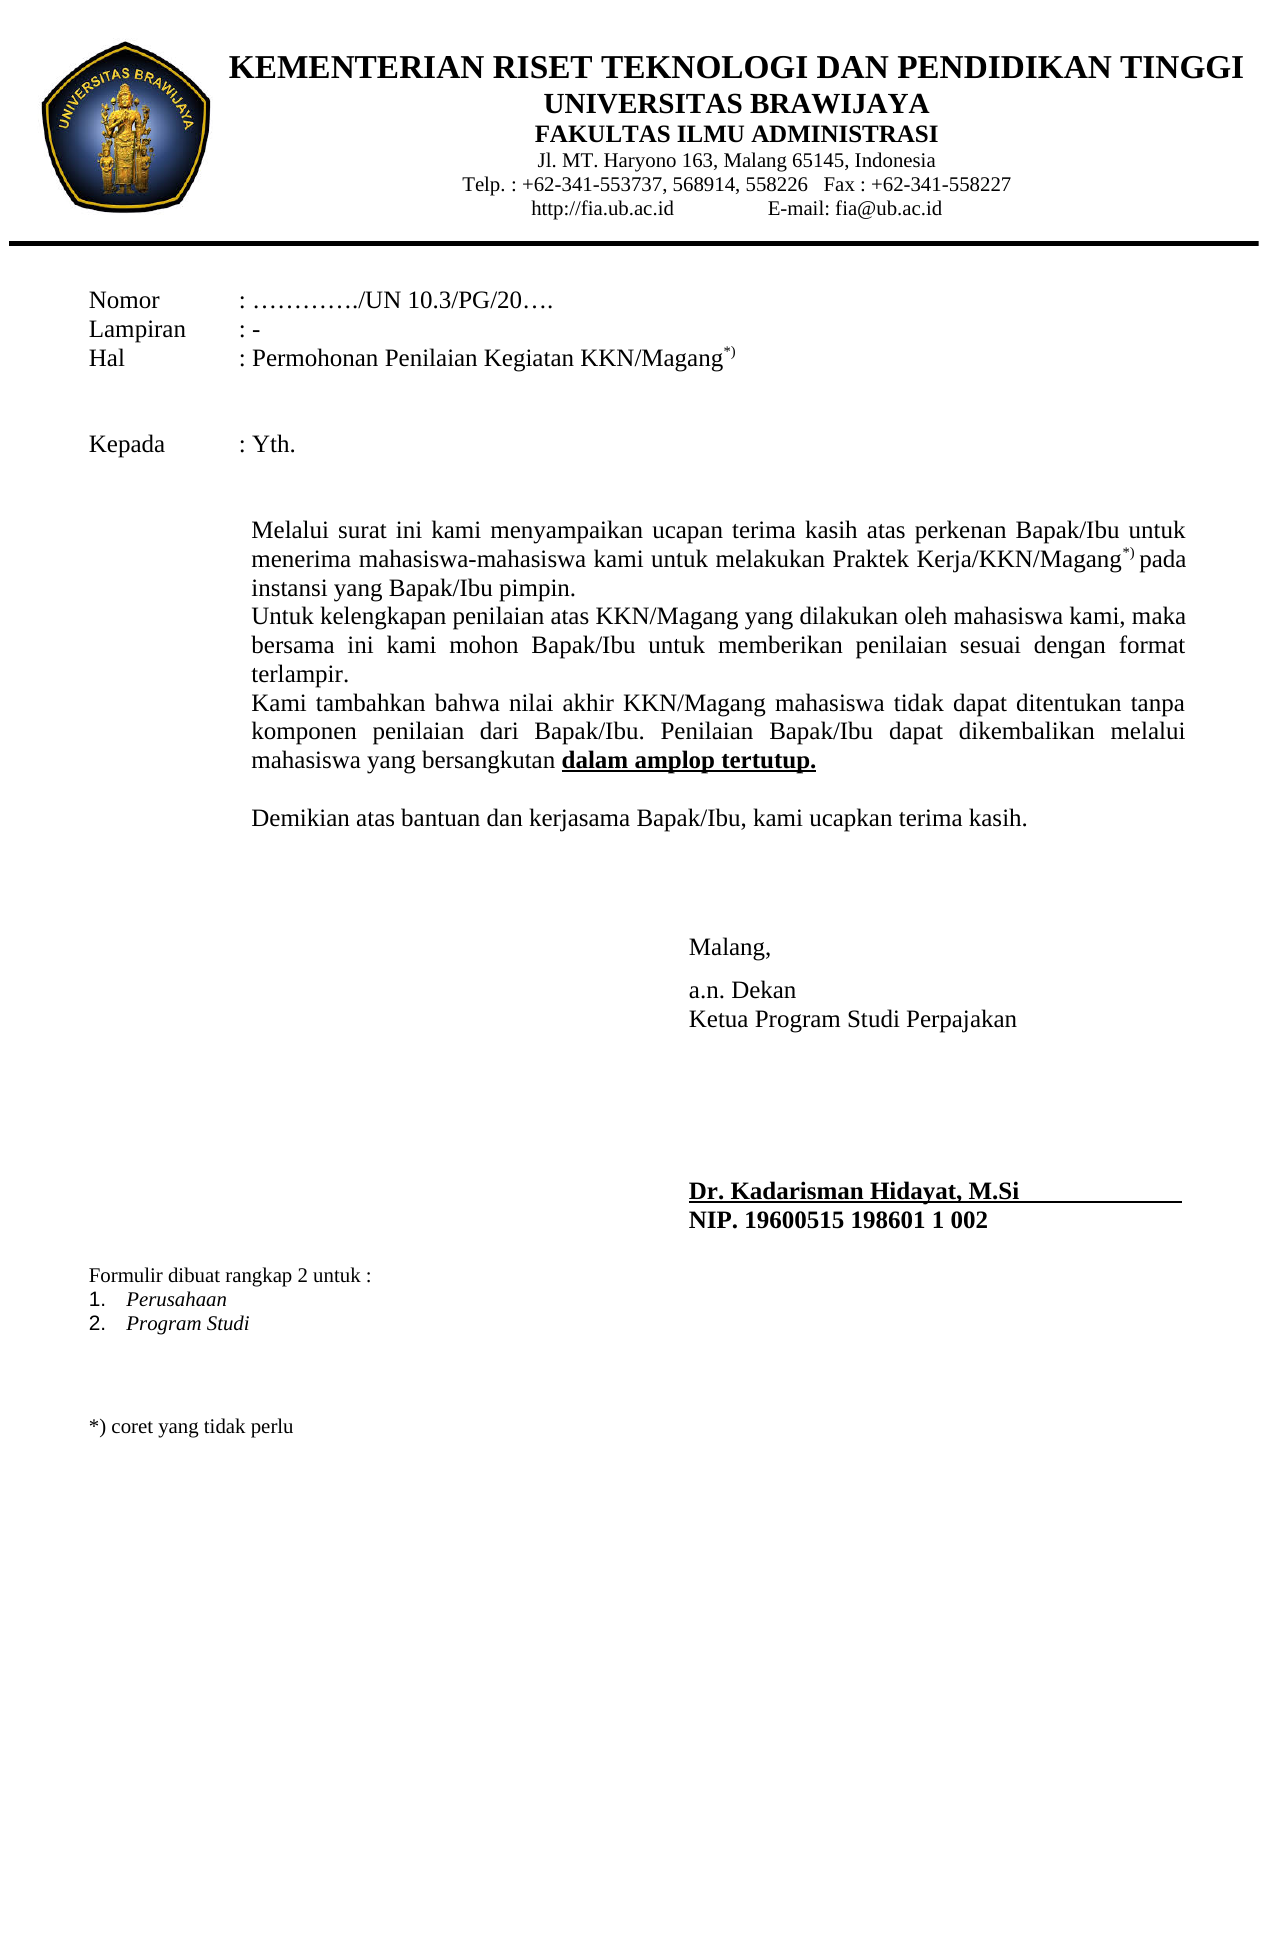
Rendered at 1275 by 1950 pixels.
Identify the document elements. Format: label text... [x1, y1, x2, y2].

text *) coret yang tidak perlu [89, 1414, 1186, 1438]
list Program Studi [89, 1311, 1186, 1335]
text Formulir dibuat rangkap 2 untuk : [89, 1263, 1186, 1287]
text Demikian atas bantuan dan kerjasama Bapak/Ibu, kami ucapkan terima kasih. [251, 803, 1186, 831]
picture [37, 38, 213, 216]
text Kami tambahkan bahwa nilai akhir KKN/Magang mahasiswa tidak dapat ditentukan tanpa komponen penilaian dari Bapak/Ibu. Penilaian Bapak/Ibu dapat dikembalikan melalui mahasiswa yang bersangkutan dalam amplop tertutup. [251, 688, 1186, 774]
text a.n. Dekan [89, 975, 1186, 1004]
text Dr. Kadarisman Hidayat, M.Si [89, 1176, 1186, 1205]
list Perusahaan [89, 1287, 1186, 1311]
text NIP. 19600515 198601 1 002 [614, 1205, 1186, 1234]
text Untuk kelengkapan penilaian atas KKN/Magang yang dilakukan oleh mahasiswa kami, maka bersama ini kami mohon Bapak/Ibu untuk memberikan penilaian sesuai dengan format terlampir. [251, 601, 1186, 688]
text Melalui surat ini kami menyampaikan ucapan terima kasih atas perkenan Bapak/Ibu untuk menerima mahasiswa-mahasiswa kami untuk melakukan Praktek Kerja/KKN/Magang*) pada instansi yang Bapak/Ibu pimpin. [251, 515, 1186, 601]
text Malang, [689, 932, 1186, 961]
text Ketua Program Studi Perpajakan [89, 1004, 1186, 1033]
text Hal : Permohonan Penilaian Kegiatan KKN/Magang*) [89, 343, 1186, 371]
text Kepada : Yth. [89, 429, 1186, 458]
text Nomor : …………./UN 10.3/PG/20…. [89, 285, 1186, 314]
text Lampiran : - [89, 314, 1186, 343]
